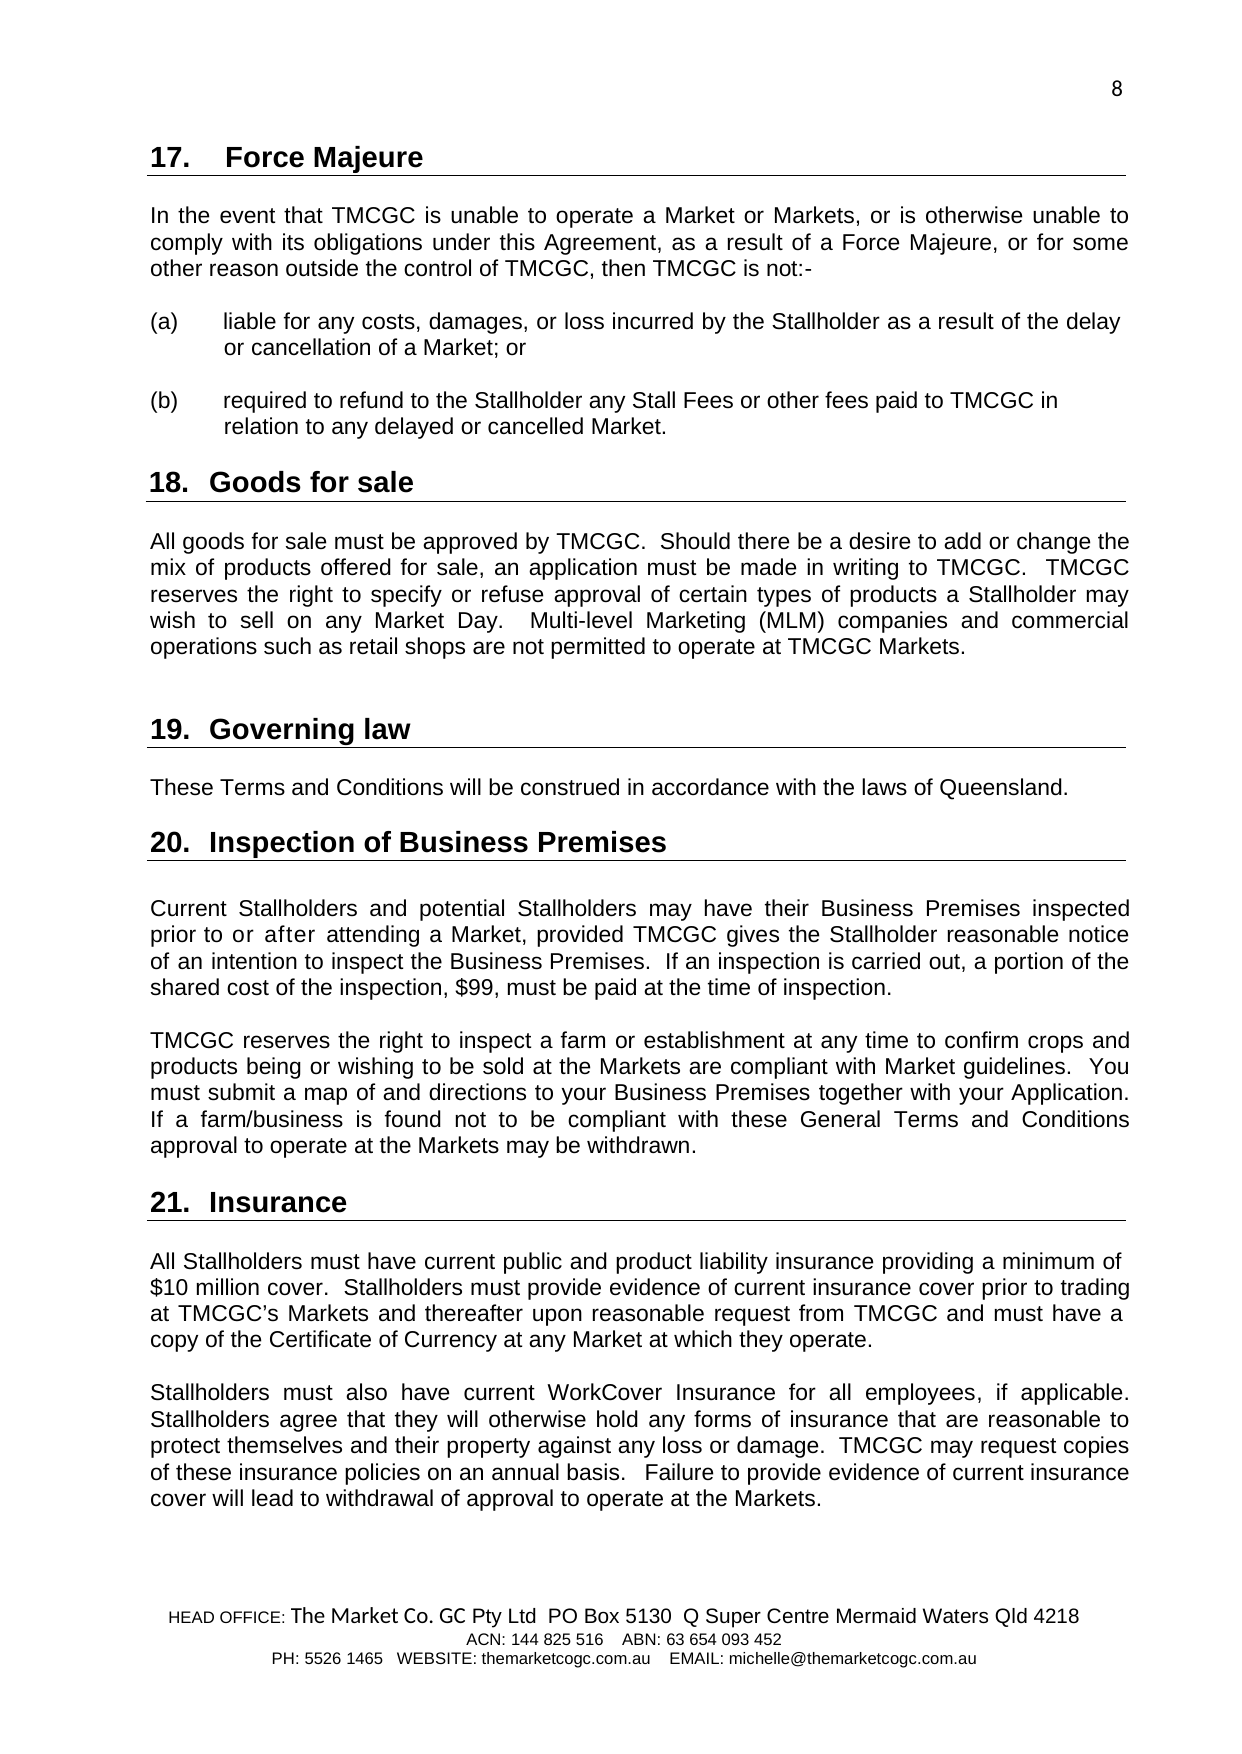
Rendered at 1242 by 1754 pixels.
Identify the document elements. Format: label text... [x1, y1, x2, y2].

text (b) required to refund to the Stallholder any Stall Fees or other fees paid to TMCGC in relation to any delayed or cancelled Market. [150, 387, 1130, 439]
text 18. Goods for sale [149, 465, 421, 498]
text 17. Force Majeure [150, 139, 1137, 172]
text (a) liable for any costs, damages, or loss incurred by the Stallholder as a result of the delay or cancellation of a Market; or [150, 308, 1129, 361]
text All Stallholders must have current public and product liability insurance providing a minimum of [150, 1248, 1129, 1274]
text 19. Governing law [150, 712, 418, 745]
text 20. Inspection of Business Premises [150, 825, 1137, 858]
text All goods for sale must be approved by TMCGC. Should there be a desire to add or change the mix of products offered for sale, an application must be made in writing to TMCGC. TMCGC reserves the right to specify or refuse approval of certain types of products a Stallholder may wish to sell on any Market Day. Multi-level Marketing (MLM) companies and commercial operations such as retail shops are not permitted to operate at TMCGC Markets. [150, 528, 1130, 659]
text copy of the Certificate of Currency at any Market at which they operate. [150, 1327, 879, 1353]
text TMCGC reserves the right to inspect a farm or establishment at any time to confirm crops and products being or wishing to be sold at the Markets are compliant with Market guidelines. You must submit a map of and directions to your Business Premises together with your Application. If a farm/business is found not to be compliant with these General Terms and Conditions approval to operate at the Markets may be withdrawn. [150, 1027, 1130, 1158]
text Current Stallholders and potential Stallholders may have their Business Premises inspected prior to or after attending a Market, provided TMCGC gives the Stallholder reasonable notice of an intention to inspect the Business Premises. If an inspection is carried out, a portion of the shared cost of the inspection, $99, must be paid at the time of inspection. [150, 895, 1130, 1001]
text These Terms and Conditions will be construed in accordance with the laws of Queensland. [150, 773, 1137, 800]
text In the event that TMCGC is unable to operate a Market or Markets, or is otherwise unable to comply with its obligations under this Agreement, as a result of a Force Majeure, or for some other reason outside the control of TMCGC, then TMCGC is not:- [150, 203, 1129, 282]
text 21. Insurance [150, 1185, 355, 1218]
text $10 million cover. Stallholders must provide evidence of current insurance cover prior to trading at TMCGC’s Markets and thereafter upon reasonable request from TMCGC and must have a [150, 1274, 1131, 1327]
text Stallholders must also have current WorkCover Insurance for all employees, if applicable. Stallholders agree that they will otherwise hold any forms of insurance that are reasonable to protect themselves and their property against any loss or damage. TMCGC may request copies of these insurance policies on an annual basis. Failure to provide evidence of current insurance cover will lead to withdrawal of approval to operate at the Markets. [150, 1379, 1130, 1511]
